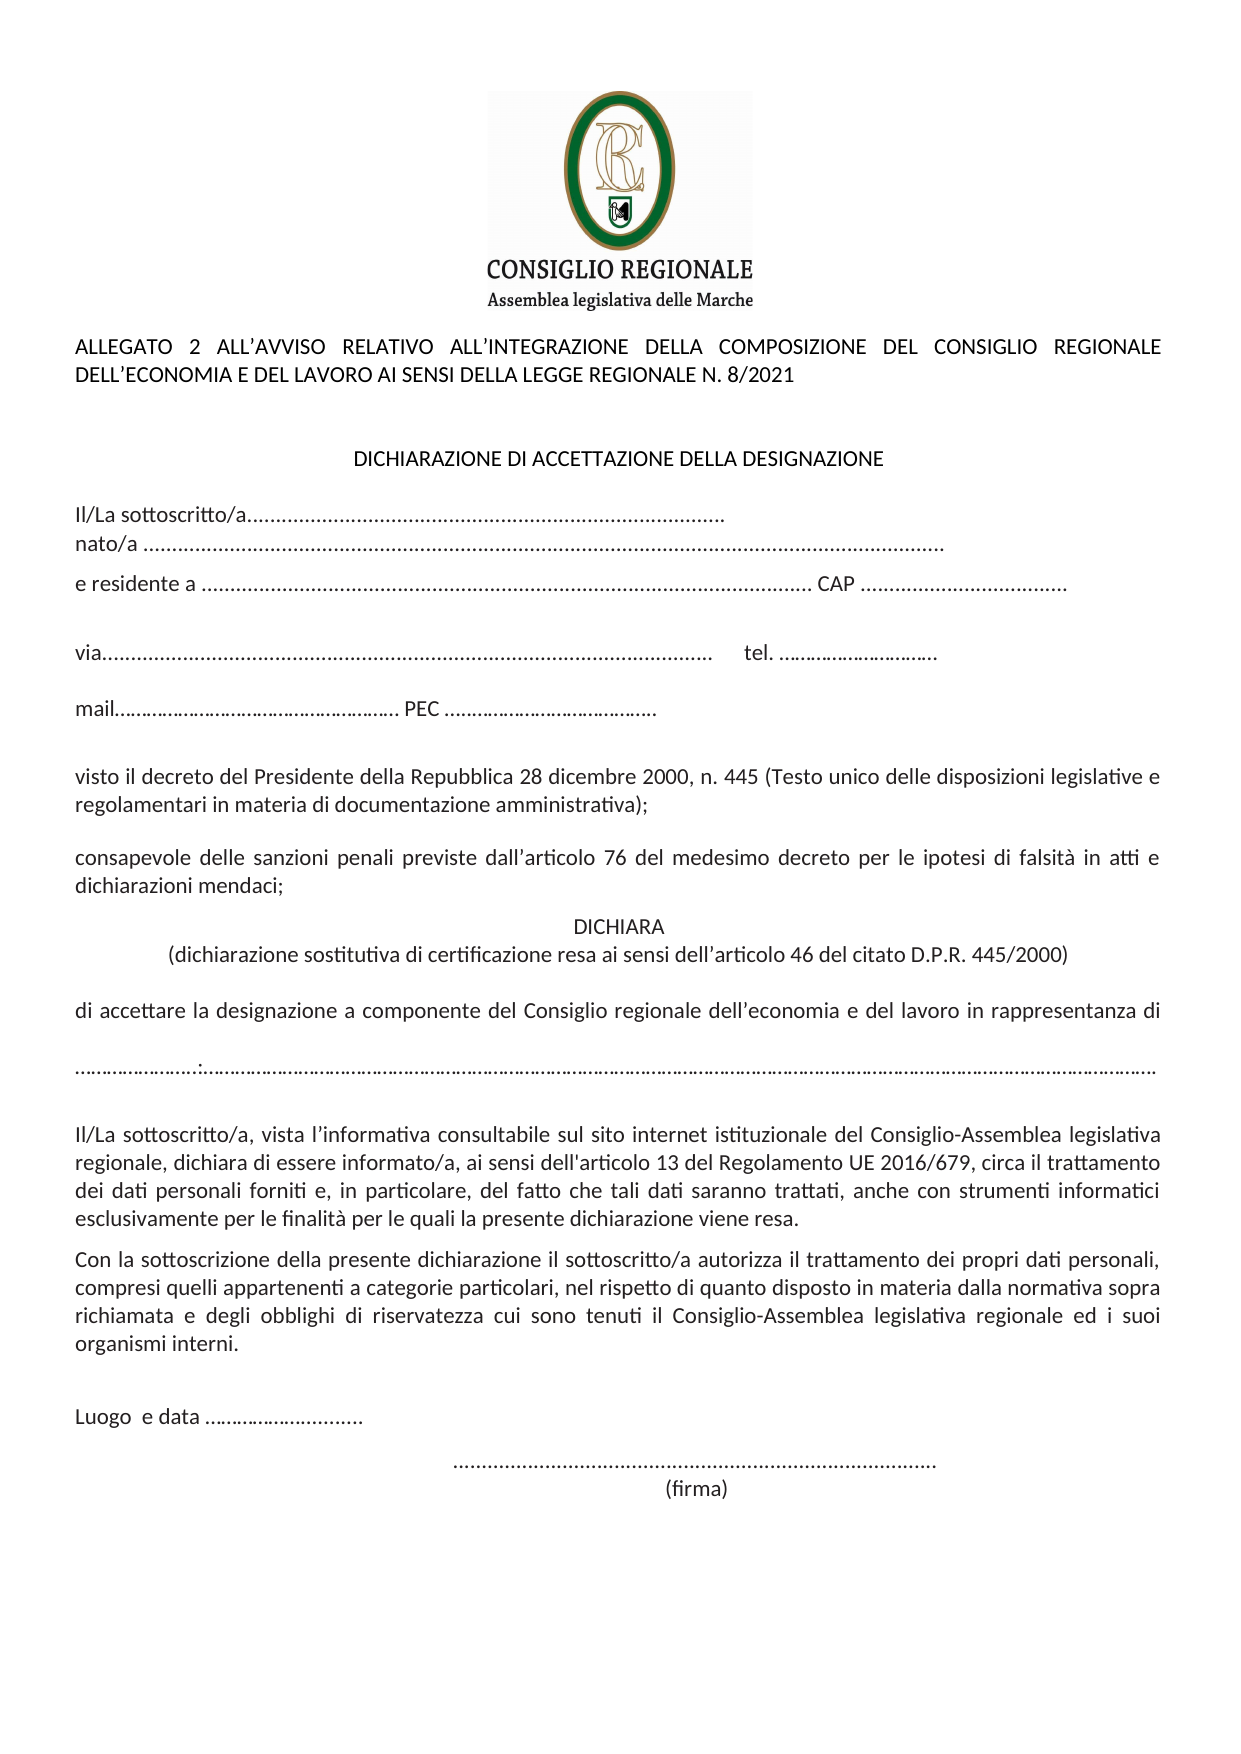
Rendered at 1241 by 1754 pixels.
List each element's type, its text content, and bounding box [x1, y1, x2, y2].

text DICHIARA [75, 912, 1162, 940]
text DICHIARAZIONE DI ACCETTAZIONE DELLA DESIGNAZIONE [75, 444, 1162, 473]
text visto il decreto del Presidente della Repubblica 28 dicembre 2000, n. 445 (Testo unico delle disposizioni legislative e regolamentari in materia di documentazione amministrativa); [75, 762, 1162, 818]
text consapevole delle sanzioni penali previste dall’articolo 76 del medesimo decreto per le ipotesi di falsità in atti e dichiarazioni mendaci; [75, 843, 1162, 899]
text via.......................................................................................................... tel. ………………………… mail……………………………………………… PEC …..…………………………….. [75, 638, 1162, 722]
text (dichiarazione sostitutiva di certificazione resa ai sensi dell’articolo 46 del citato D.P.R. 445/2000) [75, 940, 1162, 968]
text Con la sottoscrizione della presente dichiarazione il sottoscritto/a autorizza il trattamento dei propri dati personali, compresi quelli appartenenti a categorie particolari, nel rispetto di quanto disposto in materia dalla normativa sopra richiamata e degli obblighi di riservatezza cui sono tenuti il Consiglio-Assemblea legislativa regionale ed i suoi organismi interni. [75, 1245, 1162, 1357]
text Luogo e data ………………........... [75, 1402, 1162, 1430]
text di accettare la designazione a componente del Consiglio regionale dell’economia e del lavoro in rappresentanza di …………………..:………………………………………………………………………………………………………………………………………………………………. [75, 996, 1162, 1080]
text e residente a .......................................................................................................... CAP .................................... [75, 569, 1162, 597]
text (firma) [75, 1474, 1162, 1503]
text Il/La sottoscritto/a................................................................................... nato/a ........................................................................................................................................... [75, 501, 1162, 557]
text ALLEGATO 2 ALL’AVVISO RELATIVO ALL’INTEGRAZIONE DELLA COMPOSIZIONE DEL CONSIGLIO REGIONALE DELL’ECONOMIA E DEL LAVORO AI SENSI DELLA LEGGE REGIONALE N. 8/2021 [75, 332, 1162, 388]
picture [487, 91, 753, 311]
text .................................................................................... [149, 1447, 1162, 1474]
text Il/La sottoscritto/a, vista l’informativa consultabile sul sito internet istituzionale del Consiglio-Assemblea legislativa regionale, dichiara di essere informato/a, ai sensi dell'articolo 13 del Regolamento UE 2016/679, circa il trattamento dei dati personali forniti e, in particolare, del fatto che tali dati saranno trattati, anche con strumenti informatici esclusivamente per le finalità per le quali la presente dichiarazione viene resa. [75, 1121, 1162, 1233]
